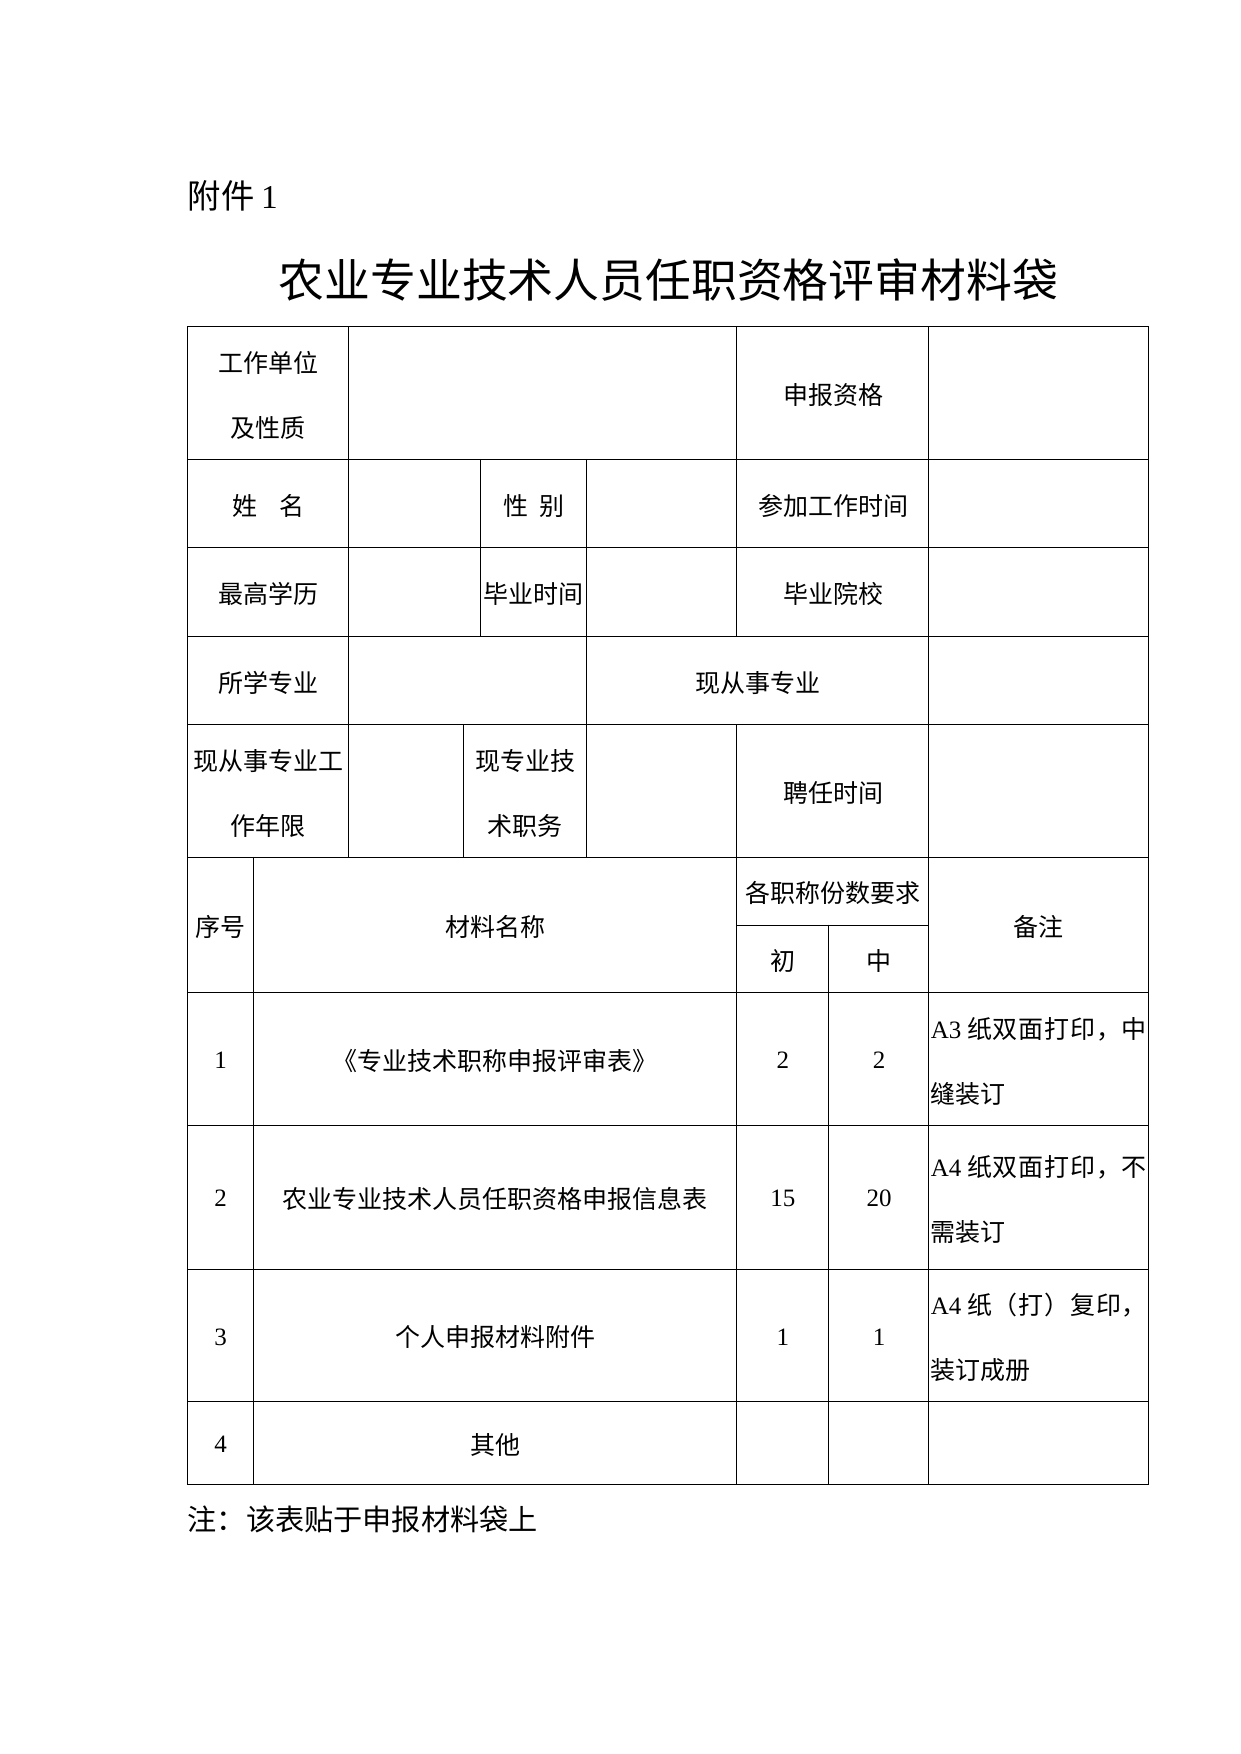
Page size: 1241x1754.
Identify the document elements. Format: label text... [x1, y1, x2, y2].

table_cell 各职称份数要求 [737, 858, 928, 924]
table_cell 2 [188, 1126, 253, 1268]
subtitle 附件1 [187, 162, 1053, 227]
table_cell [737, 1402, 828, 1484]
table_cell 1 [829, 1270, 928, 1401]
table_cell [929, 548, 1148, 636]
table_cell 2 [737, 993, 828, 1125]
table_cell 1 [188, 993, 253, 1125]
table_cell 4 [188, 1402, 253, 1484]
table_cell 所学专业 [188, 637, 348, 724]
table_cell 3 [188, 1270, 253, 1401]
table_cell [587, 548, 736, 636]
table_cell [349, 725, 463, 857]
table_cell 备注 [929, 858, 1148, 992]
table_cell [929, 637, 1148, 724]
table_cell 申报资格 [737, 327, 928, 459]
table_cell [929, 725, 1148, 857]
table_cell 其他 [254, 1402, 736, 1484]
table_cell 毕业时间 [481, 548, 586, 636]
table_cell A4纸（打）复印，装订成册 [929, 1270, 1148, 1401]
table_cell 现专业技 术职务 [464, 725, 586, 857]
table_cell [929, 460, 1148, 547]
table_cell 《专业技术职称申报评审表》 [254, 993, 736, 1125]
table_cell A3纸双面打印，中缝装订 [929, 993, 1148, 1125]
table_cell [929, 1402, 1148, 1484]
table_cell 参加工作时间 [737, 460, 928, 547]
table_cell 姓 名 [188, 460, 348, 547]
table_cell 中 [829, 926, 928, 992]
table_cell 现从事专业工作年限 [188, 725, 348, 857]
table_cell 农业专业技术人员任职资格申报信息表 [254, 1126, 736, 1268]
table_cell 1 [737, 1270, 828, 1401]
table_cell [349, 637, 586, 724]
table_cell [349, 548, 480, 636]
table_cell [587, 725, 736, 857]
table_cell 材料名称 [254, 858, 736, 992]
text 注：该表贴于申报材料袋上 [187, 1485, 1053, 1550]
table_cell 聘任时间 [737, 725, 928, 857]
table_cell A4纸双面打印，不需装订 [929, 1126, 1148, 1268]
table_cell 毕业院校 [737, 548, 928, 636]
table_cell [587, 460, 736, 547]
table_cell 性 别 [481, 460, 586, 547]
table_cell [349, 327, 736, 459]
table_cell 20 [829, 1126, 928, 1268]
table_cell 最高学历 [188, 548, 348, 636]
table_cell 序号 [188, 858, 253, 992]
table_cell 工作单位 及性质 [188, 327, 348, 459]
table_cell 15 [737, 1126, 828, 1268]
table_cell 现从事专业 [587, 637, 928, 724]
table_cell 初 [737, 926, 828, 992]
table_cell 个人申报材料附件 [254, 1270, 736, 1401]
table_header 农业专业技术人员任职资格评审材料袋 [188, 227, 1148, 326]
table_cell [829, 1402, 928, 1484]
table_cell [929, 327, 1148, 459]
table_cell 2 [829, 993, 928, 1125]
table_cell [349, 460, 480, 547]
